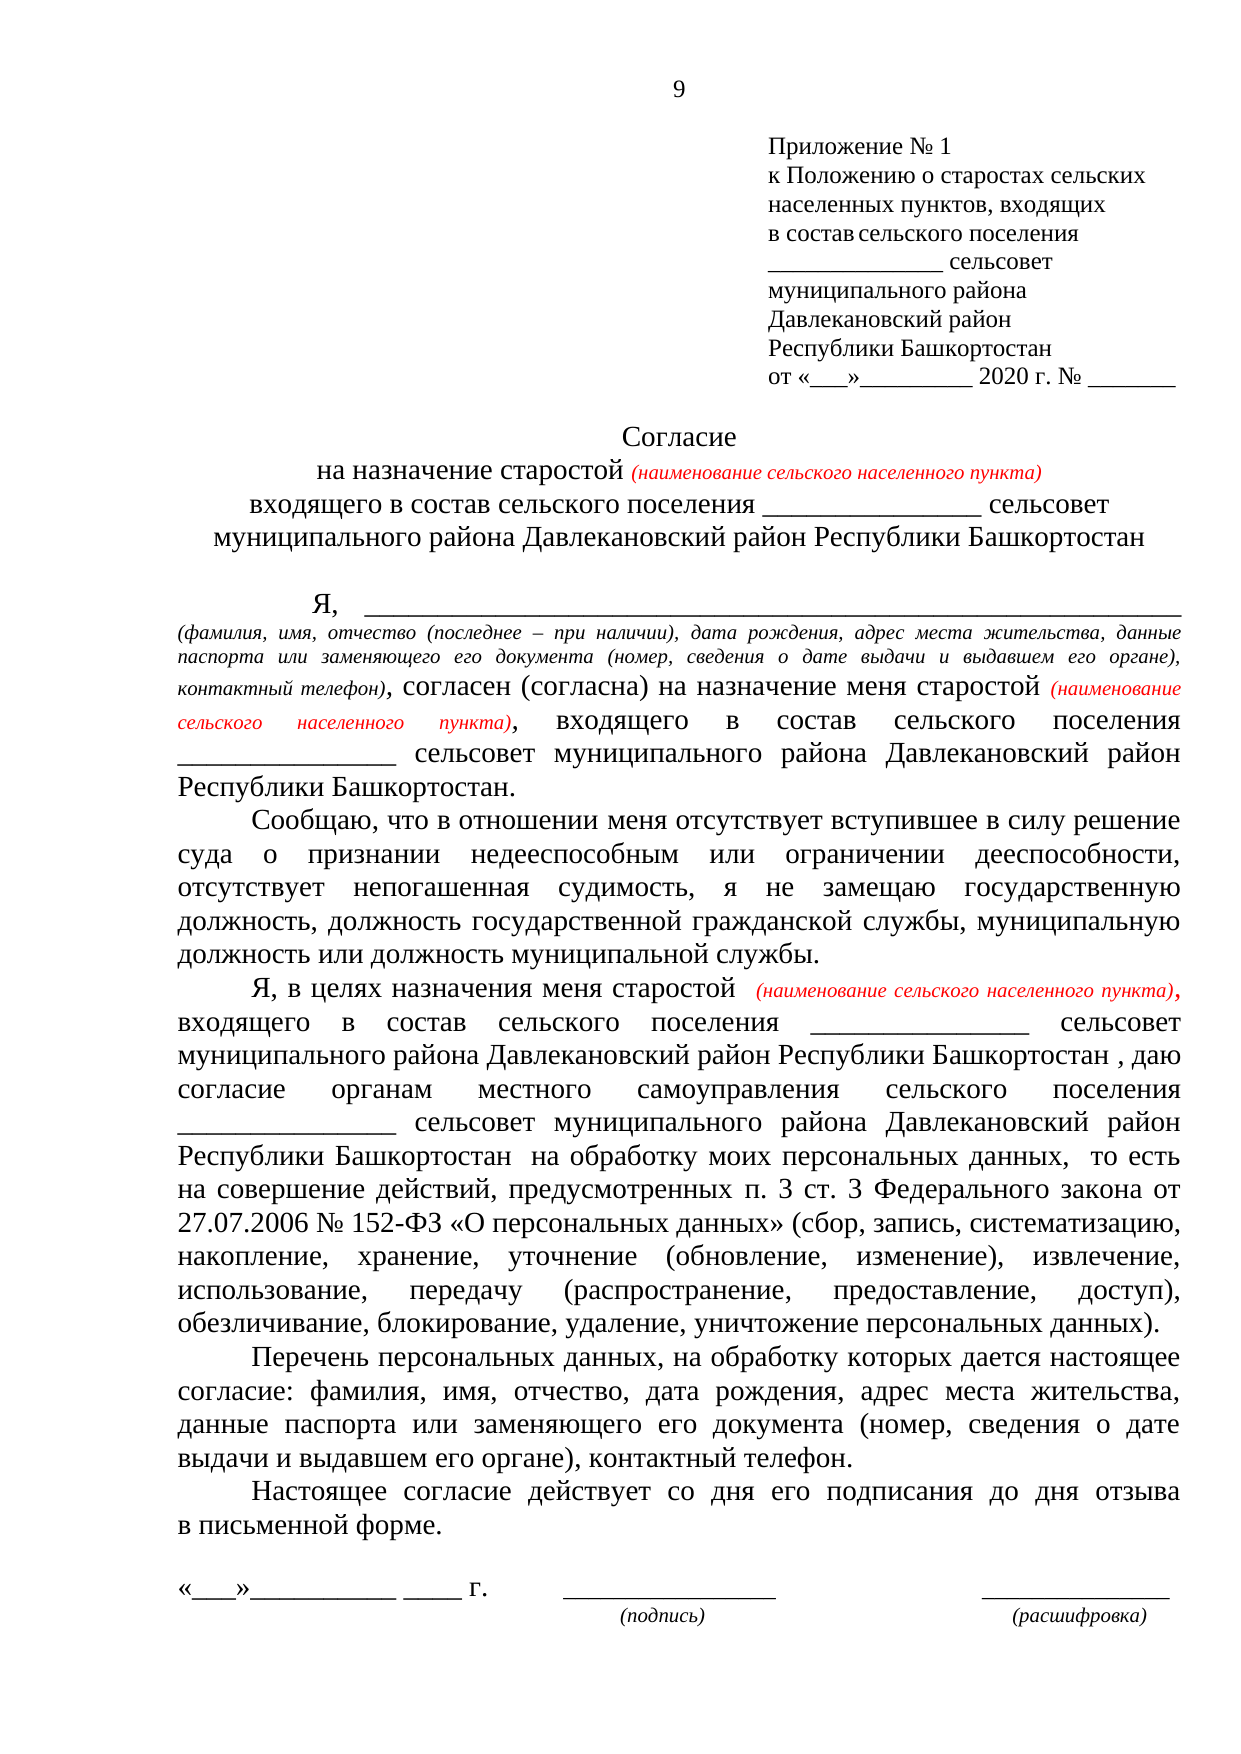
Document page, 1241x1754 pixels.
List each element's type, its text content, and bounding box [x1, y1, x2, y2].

text входящего в состав сельского поселения _______________ сельсовет муниципального района Давлекановский район Республики Башкортостан [177, 486, 1181, 553]
text от «___»_________ 2020 г. № _______ [768, 361, 1181, 390]
text Республики Башкортостан [768, 333, 1181, 361]
text «___»__________ ____ г. _________________ _______________ [177, 1569, 1181, 1603]
text Перечень персональных данных, на обработку которых дается настоящее согласие: фамилия, имя, отчество, дата рождения, адрес места жительства, данные паспорта или заменяющего его документа (номер, сведения о дате выдачи и выдавшем его органе), контактный телефон. [177, 1339, 1181, 1473]
text Приложение № 1 [768, 131, 1181, 160]
text Настоящее согласие действует со дня его подписания до дня отзыва в письменной форме. [177, 1473, 1181, 1540]
text (подпись) (расшифровка) [177, 1603, 1181, 1627]
text Согласие [177, 419, 1181, 452]
text Сообщаю, что в отношении меня отсутствует вступившее в силу решение суда о признании недееспособным или ограничении дееспособности, отсутствует непогашенная судимость, я не замещаю государственную должность, должность государственной гражданской службы, муниципальную должность или должность муниципальной службы. [177, 802, 1181, 970]
text на назначение старостой (наименование сельского населенного пункта) [177, 452, 1181, 486]
text к Положению о старостах сельских населенных пунктов, входящих в состав сельского поселения ______________ сельсовет муниципального района Давлекановский район [768, 160, 1181, 333]
text Я, в целях назначения меня старостой (наименование сельского населенного пункта), входящего в состав сельского поселения _______________ сельсовет муниципального района Давлекановский район Республики Башкортостан , даю согласие органам местного самоуправления сельского поселения _______________ сельсовет муниципального района Давлекановский район Республики Башкортостан на обработку моих персональных данных, то есть на совершение действий, предусмотренных п. 3 ст. 3 Федерального закона от 27.07.2006 № 152-ФЗ «О персональных данных» (сбор, запись, систематизацию, накопление, хранение, уточнение (обновление, изменение), извлечение, использование, передачу (распространение, предоставление, доступ), обезличивание, блокирование, удаление, уничтожение персональных данных). [177, 970, 1181, 1339]
text Я, ________________________________________________________ (фамилия, имя, отчество (последнее – при наличии), дата рождения, адрес места жительства, данные паспорта или заменяющего его документа (номер, сведения о дате выдачи и выдавшем его органе), контактный телефон), согласен (согласна) на назначение меня старостой (наименование сельского населенного пункта), входящего в состав сельского поселения _______________ сельсовет муниципального района Давлекановский район Республики Башкортостан. [177, 587, 1181, 802]
